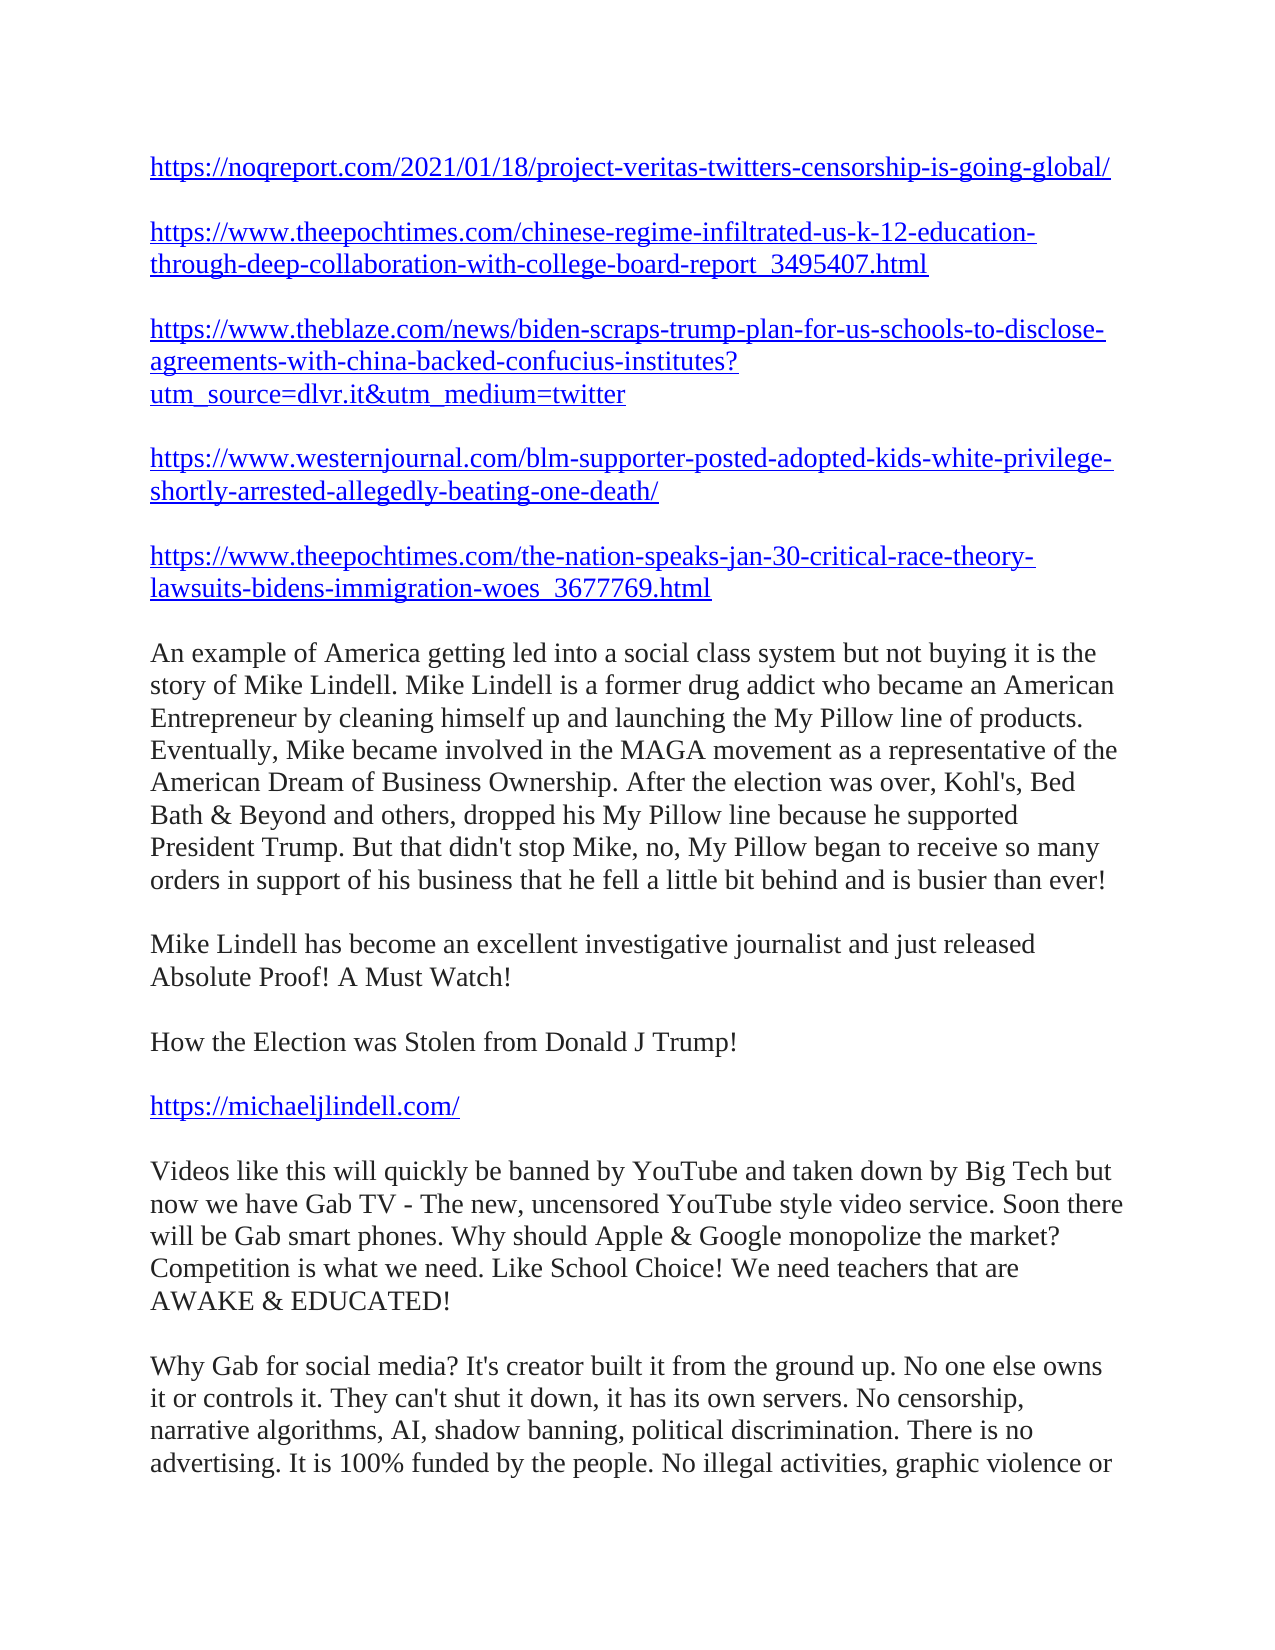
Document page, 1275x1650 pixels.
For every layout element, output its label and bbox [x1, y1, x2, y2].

text [150, 150, 1125, 1187]
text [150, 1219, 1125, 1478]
